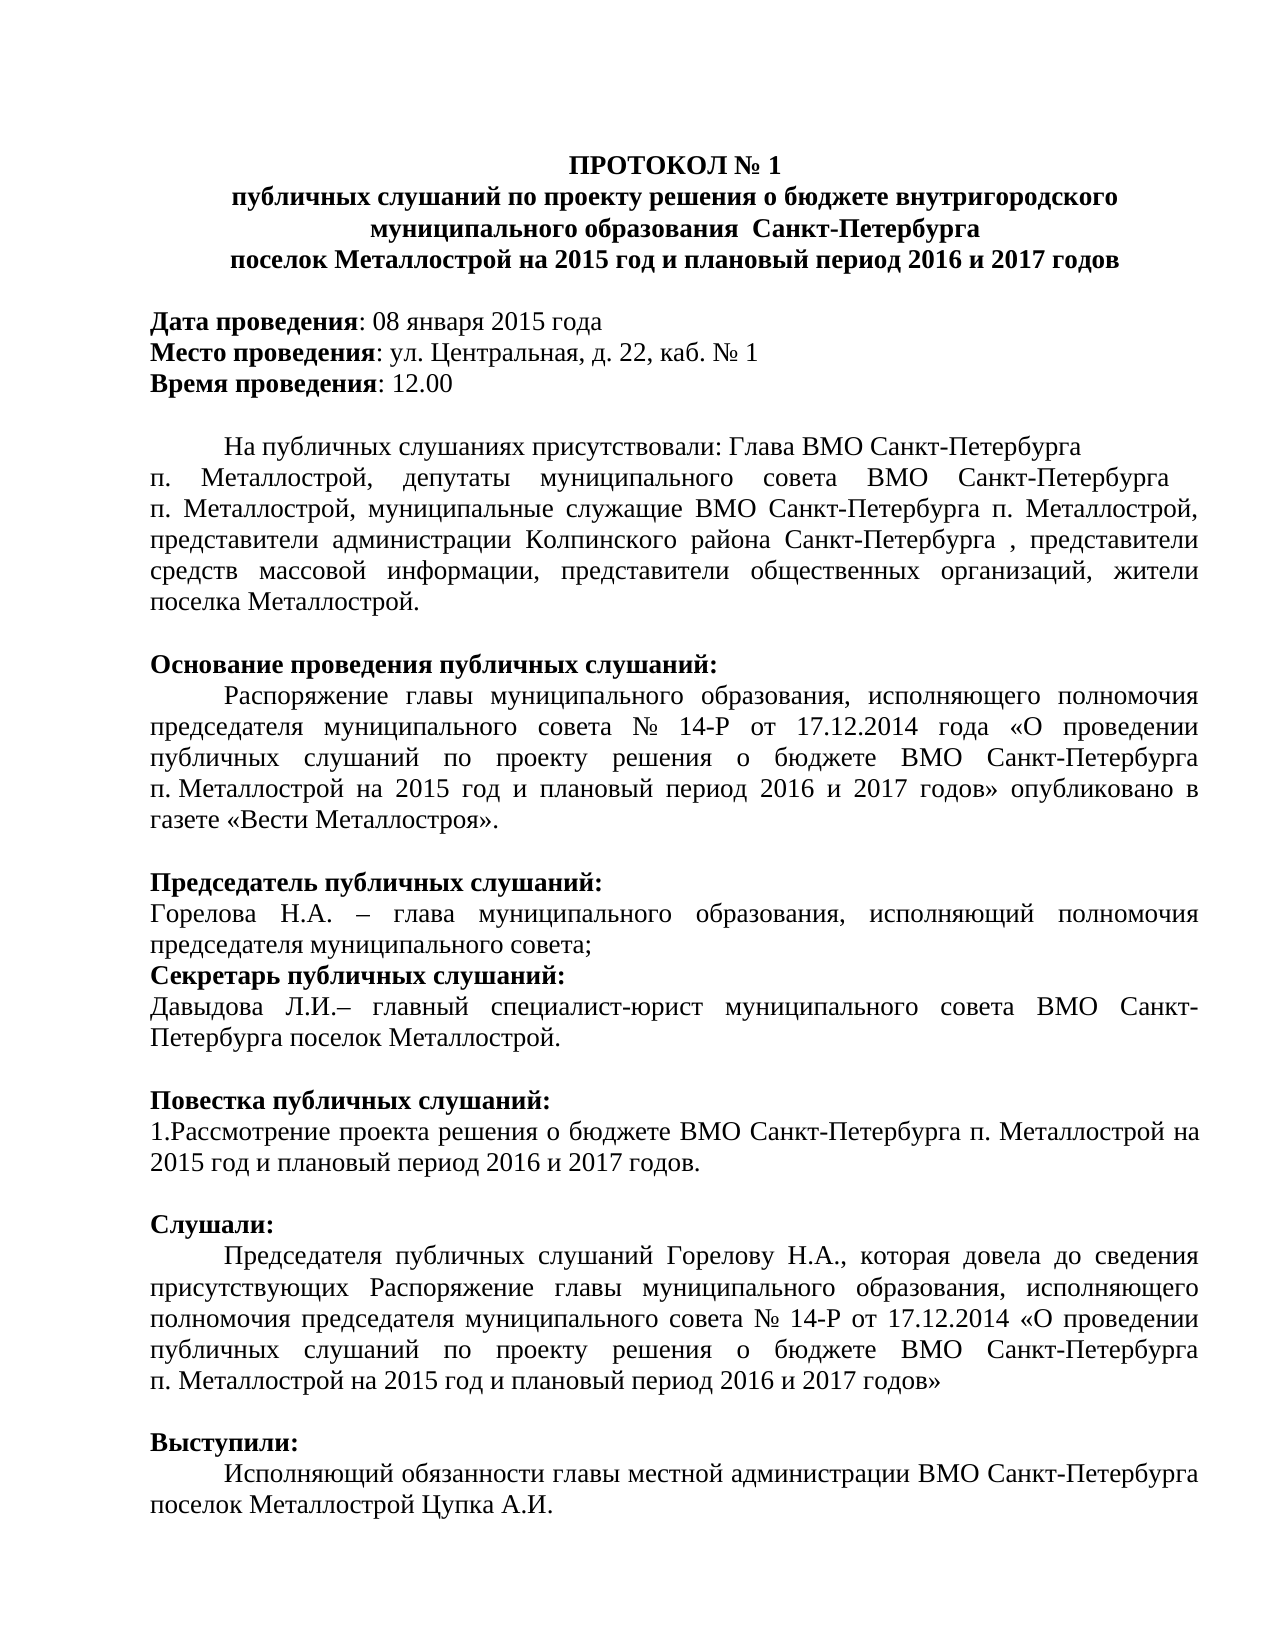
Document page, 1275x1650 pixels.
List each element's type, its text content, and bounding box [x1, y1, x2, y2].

text 1.Рассмотрение проекта решения о бюджете ВМО Санкт-Петербурга п. Металлострой на 2015 год и плановый период 2016 и 2017 годов. [150, 1115, 1200, 1177]
text Основание проведения публичных слушаний: [150, 648, 1200, 679]
text Секретарь публичных слушаний: [150, 959, 1200, 990]
text Место проведения: ул. Центральная, д. 22, каб. № 1 [150, 336, 1200, 367]
text Время проведения: 12.00 [150, 367, 1200, 398]
text Повестка публичных слушаний: [150, 1084, 1200, 1115]
text поселок Металлострой на 2015 год и плановый период 2016 и 2017 годов [150, 243, 1200, 274]
text Давыдова Л.И.– главный специалист-юрист муниципального совета ВМО Санкт-Петербурга поселок Металлострой. [150, 990, 1200, 1053]
text На публичных слушаниях присутствовали: Глава ВМО Санкт-Петербурга [150, 430, 1200, 461]
text Выступили: [150, 1426, 1200, 1457]
text публичных слушаний по проекту решения о бюджете внутригородского муниципального образования Санкт-Петербурга [150, 181, 1200, 243]
text Слушали: [150, 1208, 1200, 1239]
text ПРОТОКОЛ № 1 [150, 149, 1200, 181]
text Распоряжение главы муниципального образования, исполняющего полномочия председателя муниципального совета № 14-Р от 17.12.2014 года «О проведении публичных слушаний по проекту решения о бюджете ВМО Санкт-Петербурга п. Металлострой на 2015 год и плановый период 2016 и 2017 годов» опубликовано в газете «Вести Металлостроя». [150, 679, 1200, 834]
text Председателя публичных слушаний Горелову Н.А., которая довела до сведения присутствующих Распоряжение главы муниципального образования, исполняющего полномочия председателя муниципального совета № 14-Р от 17.12.2014 «О проведении публичных слушаний по проекту решения о бюджете ВМО Санкт-Петербурга п. Металлострой на 2015 год и плановый период 2016 и 2017 годов» [150, 1239, 1200, 1395]
text Горелова Н.А. – глава муниципального образования, исполняющий полномочия председателя муниципального совета; [150, 897, 1200, 959]
text Исполняющий обязанности главы местной администрации ВМО Санкт-Петербурга поселок Металлострой Цупка А.И. [150, 1457, 1200, 1520]
text Дата проведения: 08 января 2015 года [150, 305, 1200, 336]
text п. Металлострой, депутаты муниципального совета ВМО Санкт-Петербурга п. Металлострой, муниципальные служащие ВМО Санкт-Петербурга п. Металлострой, представители администрации Колпинского района Санкт-Петербурга , представители средств массовой информации, представители общественных организаций, жители поселка Металлострой. [150, 461, 1200, 617]
text Председатель публичных слушаний: [150, 866, 1200, 897]
